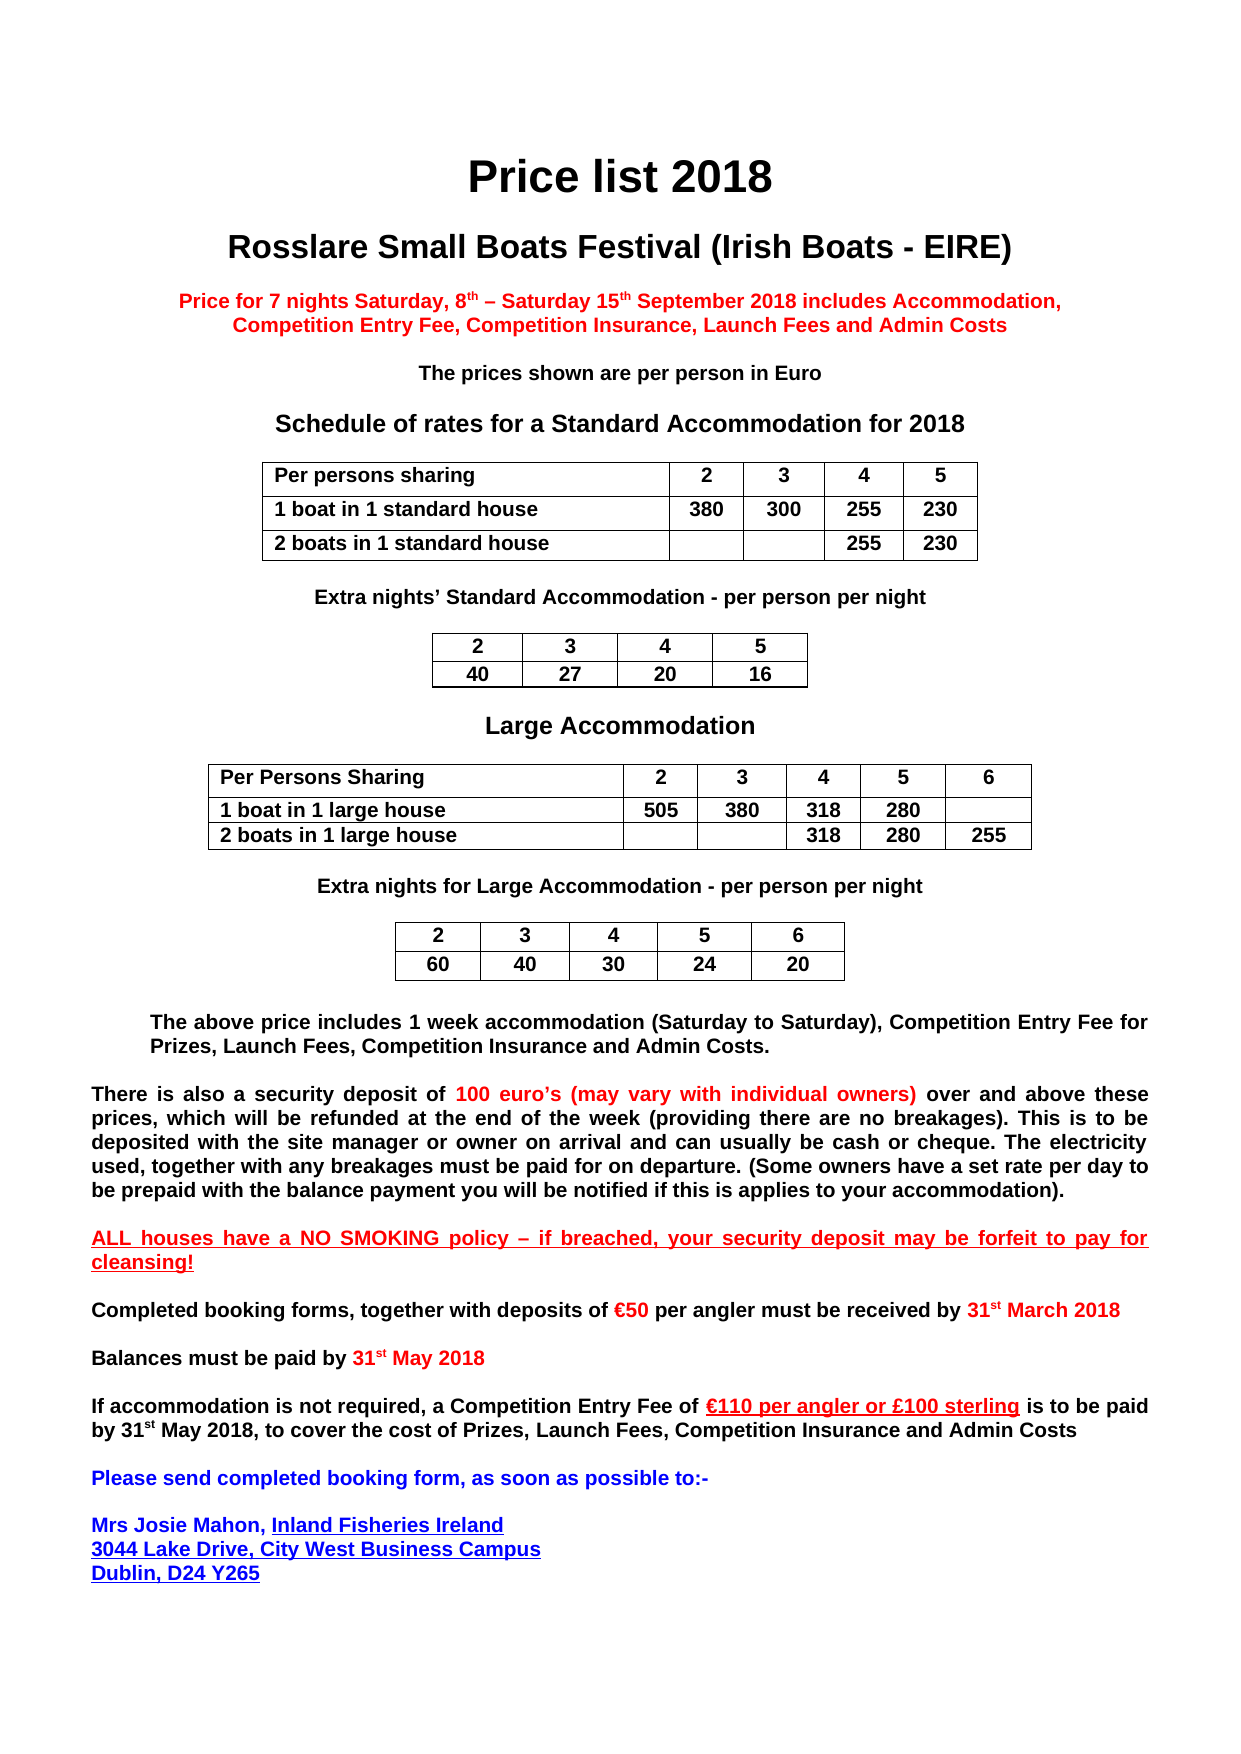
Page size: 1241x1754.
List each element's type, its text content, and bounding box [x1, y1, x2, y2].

table_cell 40 [433, 662, 522, 686]
table_cell 380 [670, 497, 743, 530]
table_cell 1 boat in 1 large house [209, 798, 623, 822]
table_header 5 [861, 765, 945, 797]
table_cell 60 [396, 952, 480, 980]
table_cell 280 [861, 798, 945, 822]
table_cell 16 [713, 662, 807, 686]
text Extra nights’ Standard Accommodation - per person per night [150, 584, 1090, 608]
table_cell 318 [787, 798, 860, 822]
table_cell [624, 823, 697, 849]
text If accommodation is not required, a Competition Entry Fee of €110 per angler or £100 sterling is to be paid by 31st May 2018, to cover the cost of Prizes, Launch Fees, Competition Insurance and Admin Costs [91, 1393, 1149, 1441]
text Completed booking forms, together with deposits of €50 per angler must be received by 31st March 2018 [91, 1298, 1149, 1322]
table_header 6 [752, 923, 844, 951]
text Mrs Josie Mahon, Inland Fisheries Ireland [91, 1513, 1149, 1537]
table_cell 255 [825, 497, 903, 530]
table_header 4 [825, 463, 903, 496]
text The above price includes 1 week accommodation (Saturday to Saturday), Competition Entry Fee for Prizes, Launch Fees, Competition Insurance and Admin Costs. [150, 1010, 1149, 1058]
table_header 2 [433, 634, 522, 661]
text Price for 7 nights Saturday, 8th – Saturday 15th September 2018 includes Accommodation, [91, 289, 1149, 313]
table_cell 40 [481, 952, 569, 980]
table_cell 300 [744, 497, 824, 530]
text Extra nights for Large Accommodation - per person per night [150, 874, 1090, 898]
text 3044 Lake Drive, City West Business Campus [91, 1537, 1149, 1561]
table_cell 380 [698, 798, 786, 822]
text Dublin, D24 Y265 [91, 1561, 1149, 1585]
table_header Per persons sharing [263, 463, 669, 496]
table_cell [744, 531, 824, 559]
text Schedule of rates for a Standard Accommodation for 2018 [150, 409, 1090, 438]
table_header 5 [904, 463, 977, 496]
table_cell 230 [904, 497, 977, 530]
table_cell 280 [861, 823, 945, 849]
text There is also a security deposit of 100 euro’s (may vary with individual owners) over and above these prices, which will be refunded at the end of the week (providing there are no breakages). This is to be deposited with the site manager or owner on arrival and can usually be cash or cheque. The electricity used, together with any breakages must be paid for on departure. (Some owners have a set rate per day to be prepaid with the balance payment you will be notified if this is applies to your accommodation). [91, 1082, 1149, 1202]
table_cell [670, 531, 743, 559]
table_cell 1 boat in 1 standard house [263, 497, 669, 530]
table_header 2 [396, 923, 480, 951]
table_cell [698, 823, 786, 849]
table_cell 20 [752, 952, 844, 980]
table_cell 2 boats in 1 standard house [263, 531, 669, 559]
text Price list 2018 [150, 150, 1090, 203]
text Competition Entry Fee, Competition Insurance, Launch Fees and Admin Costs [91, 313, 1149, 337]
table_header 3 [523, 634, 617, 661]
text Large Accommodation [150, 711, 1090, 740]
table_cell 27 [523, 662, 617, 686]
table_cell 2 boats in 1 large house [209, 823, 623, 849]
table_header 2 [624, 765, 697, 797]
table_cell 20 [618, 662, 712, 686]
table_header 3 [744, 463, 824, 496]
text Please send completed booking form, as soon as possible to:- [91, 1465, 1149, 1489]
text Rosslare Small Boats Festival (Irish Boats - EIRE) [150, 227, 1090, 265]
table_cell 24 [658, 952, 751, 980]
text ALL houses have a NO SMOKING policy – if breached, your security deposit may be forfeit to pay for cleansing! [91, 1226, 1149, 1247]
table_header Per Persons Sharing [209, 765, 623, 797]
table_header 3 [698, 765, 786, 797]
table_header 3 [481, 923, 569, 951]
text Balances must be paid by 31st May 2018 [91, 1346, 1149, 1369]
table_cell 255 [946, 823, 1031, 849]
table_cell 255 [825, 531, 903, 559]
table_cell [946, 798, 1031, 822]
table_cell 505 [624, 798, 697, 822]
table_cell 318 [787, 823, 860, 849]
table_header 6 [946, 765, 1031, 797]
table_header 5 [713, 634, 807, 661]
table_header 4 [787, 765, 860, 797]
table_header 4 [570, 923, 657, 951]
text The prices shown are per person in Euro [150, 361, 1090, 385]
table_header 4 [618, 634, 712, 661]
table_header 5 [658, 923, 751, 951]
table_cell 30 [570, 952, 657, 980]
table_header 2 [670, 463, 743, 496]
text ALL houses have a NO SMOKING policy – if breached, your security deposit may be forfeit to pay for cleansing! [91, 1248, 1149, 1274]
table_cell 230 [904, 531, 977, 559]
